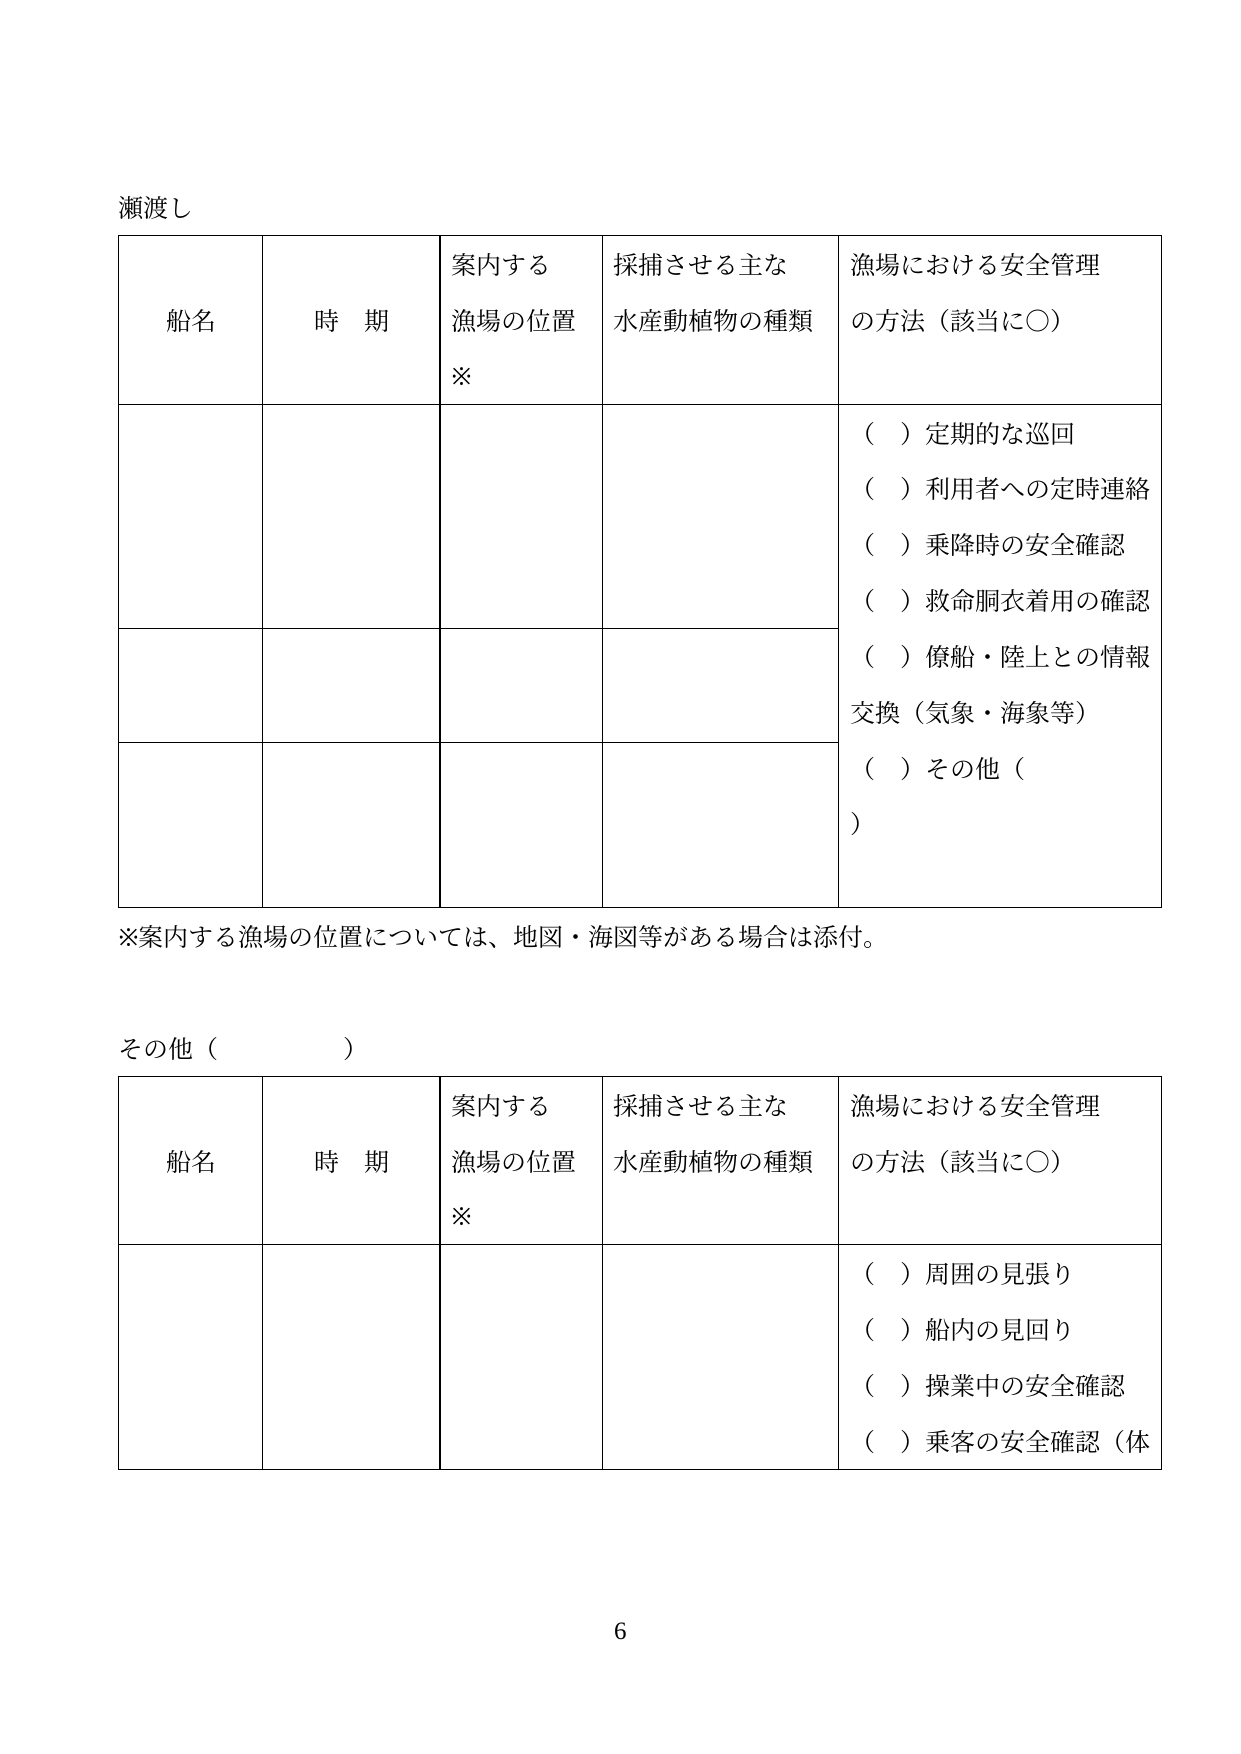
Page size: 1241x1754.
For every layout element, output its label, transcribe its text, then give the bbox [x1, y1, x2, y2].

table_header 船名 [119, 236, 262, 403]
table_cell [839, 1245, 1161, 1468]
table_cell [441, 629, 602, 742]
table_cell [119, 1245, 262, 1468]
table_header 時 期 [263, 236, 439, 403]
table_cell [603, 743, 838, 907]
table_cell （ ）定期的な巡回 （ ）利用者への定時連絡 （ ）乗降時の安全確認 （ ）救命胴衣着用の確認 （ ）僚船・陸上との情報交換（気象・海象等） （ ）その他（ ） [839, 405, 1161, 907]
table_cell [441, 1245, 602, 1468]
table_header 案内する 漁場の位置 ※ [441, 236, 602, 403]
table_header 採捕させる主な 水産動植物の種類 [603, 236, 838, 403]
table_cell [119, 743, 262, 907]
table_header 案内する 漁場の位置 ※ [441, 1077, 602, 1244]
table_cell [263, 743, 439, 907]
table_cell [263, 405, 439, 628]
table_header 漁場における安全管理 の方法（該当に○） [839, 236, 1161, 403]
table_cell [441, 405, 602, 628]
table_cell [603, 629, 838, 742]
table_header 船名 [119, 1077, 262, 1244]
text 瀬渡し [118, 179, 1122, 235]
table_header 漁場における安全管理 の方法（該当に○） [839, 1077, 1161, 1244]
table_cell [119, 629, 262, 742]
table_cell [441, 743, 602, 907]
table_cell [119, 405, 262, 628]
table_cell [263, 1245, 439, 1468]
table_header 時 期 [263, 1077, 439, 1244]
table_cell [603, 405, 838, 628]
text その他（ ） [118, 1020, 1122, 1076]
text ※案内する漁場の位置については、地図・海図等がある場合は添付。 [118, 908, 1122, 964]
table_cell [263, 629, 439, 742]
table_header 採捕させる主な 水産動植物の種類 [603, 1077, 838, 1244]
table_cell [603, 1245, 838, 1468]
